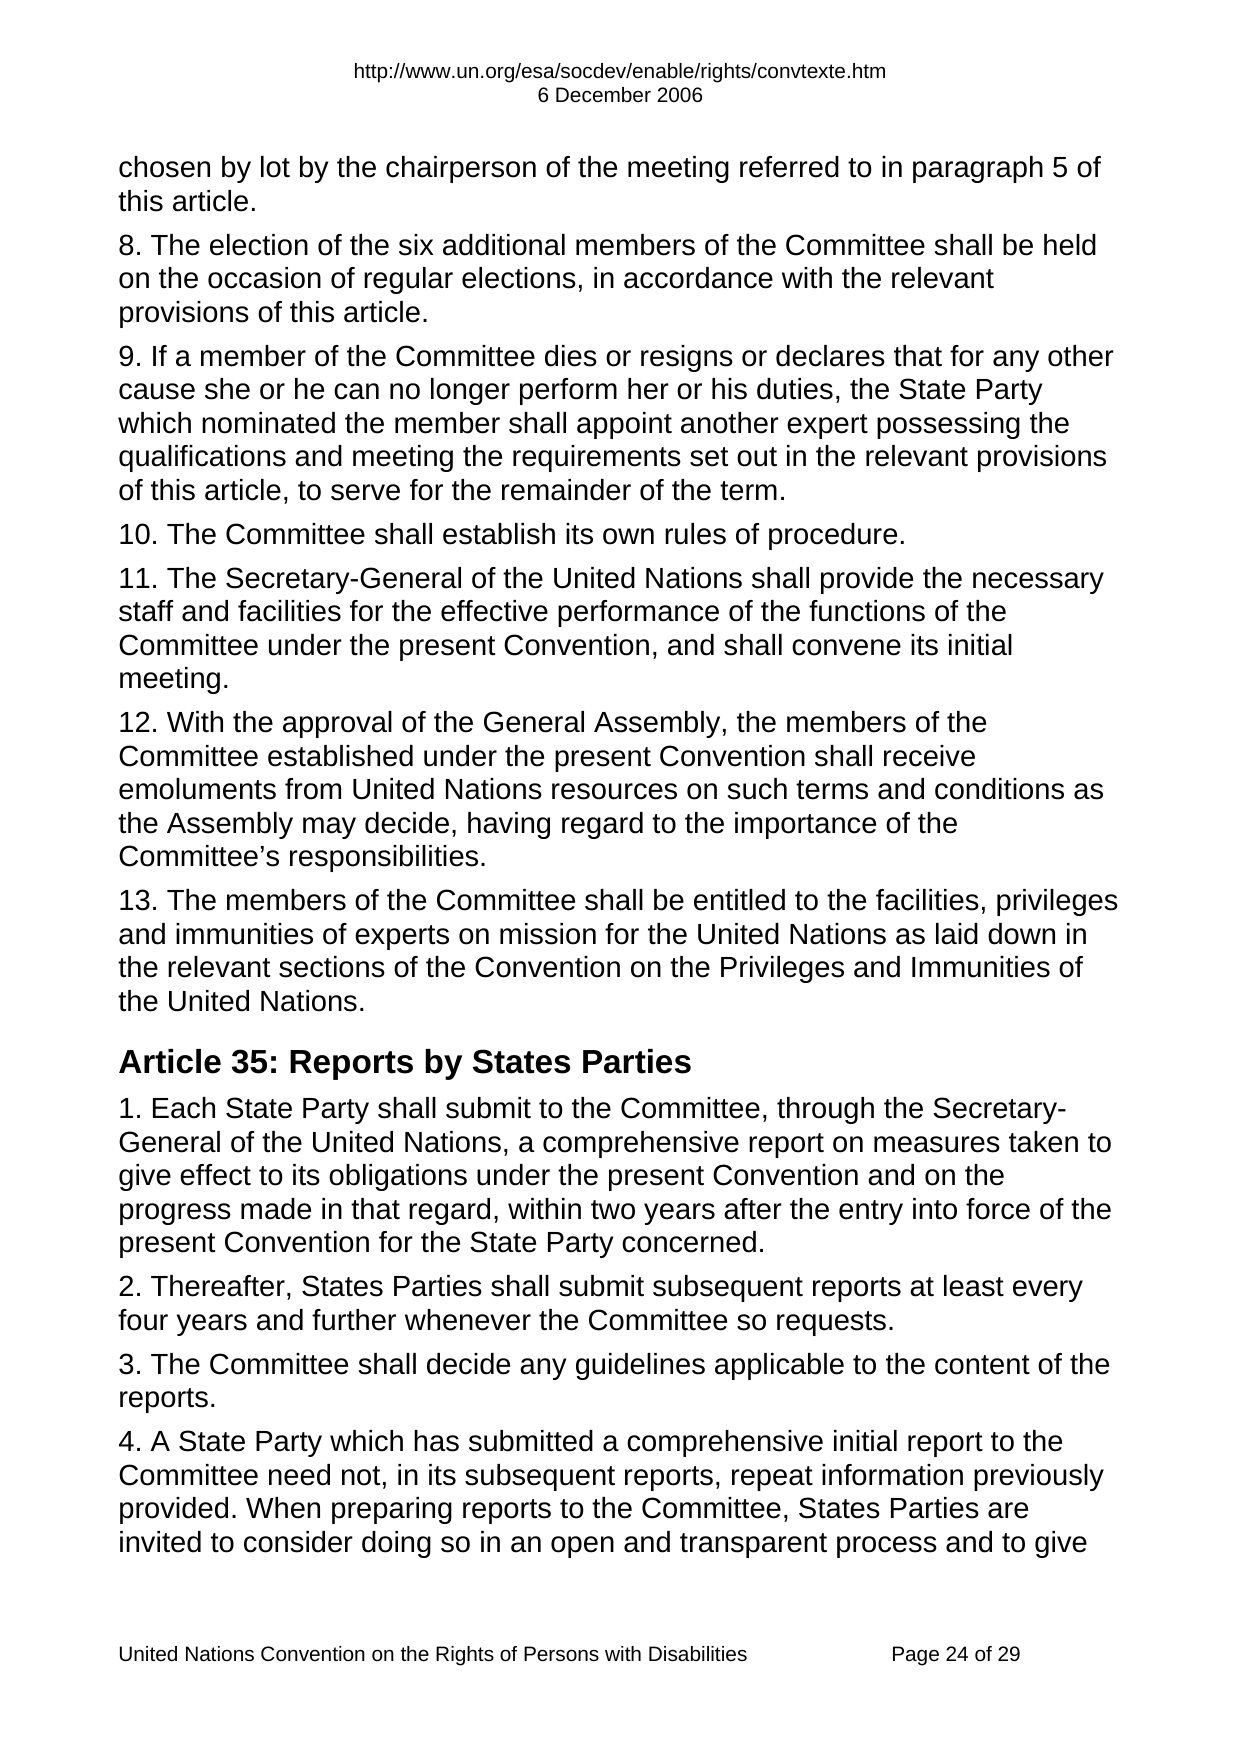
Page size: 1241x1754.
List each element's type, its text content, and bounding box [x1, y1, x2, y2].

subtitle Article 35: Reports by States Parties [118, 1042, 1122, 1081]
text 12. With the approval of the General Assembly, the members of the Committee established under the present Convention shall receive emoluments from United Nations resources on such terms and conditions as the Assembly may decide, having regard to the importance of the Committee’s responsibilities. [118, 705, 1122, 873]
text 10. The Committee shall establish its own rules of procedure. [118, 517, 1122, 550]
text 8. The election of the six additional members of the Committee shall be held on the occasion of regular elections, in accordance with the relevant provisions of this article. [118, 227, 1122, 328]
text 11. The Secretary-General of the United Nations shall provide the necessary staff and facilities for the effective performance of the functions of the Committee under the present Convention, and shall convene its initial meeting. [118, 561, 1122, 695]
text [118, 150, 1122, 217]
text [118, 1424, 1122, 1559]
text 3. The Committee shall decide any guidelines applicable to the content of the reports. [118, 1347, 1122, 1414]
text 1. Each State Party shall submit to the Committee, through the Secretary-General of the United Nations, a comprehensive report on measures taken to give effect to its obligations under the present Convention and on the progress made in that regard, within two years after the entry into force of the present Convention for the State Party concerned. [118, 1091, 1122, 1259]
text 2. Thereafter, States Parties shall submit subsequent reports at least every four years and further whenever the Committee so requests. [118, 1269, 1122, 1337]
text 9. If a member of the Committee dies or resigns or declares that for any other cause she or he can no longer perform her or his duties, the State Party which nominated the member shall appoint another expert possessing the qualifications and meeting the requirements set out in the relevant provisions of this article, to serve for the remainder of the term. [118, 338, 1122, 506]
text 13. The members of the Committee shall be entitled to the facilities, privileges and immunities of experts on mission for the United Nations as laid down in the relevant sections of the Convention on the Privileges and Immunities of the United Nations. [118, 883, 1122, 1017]
